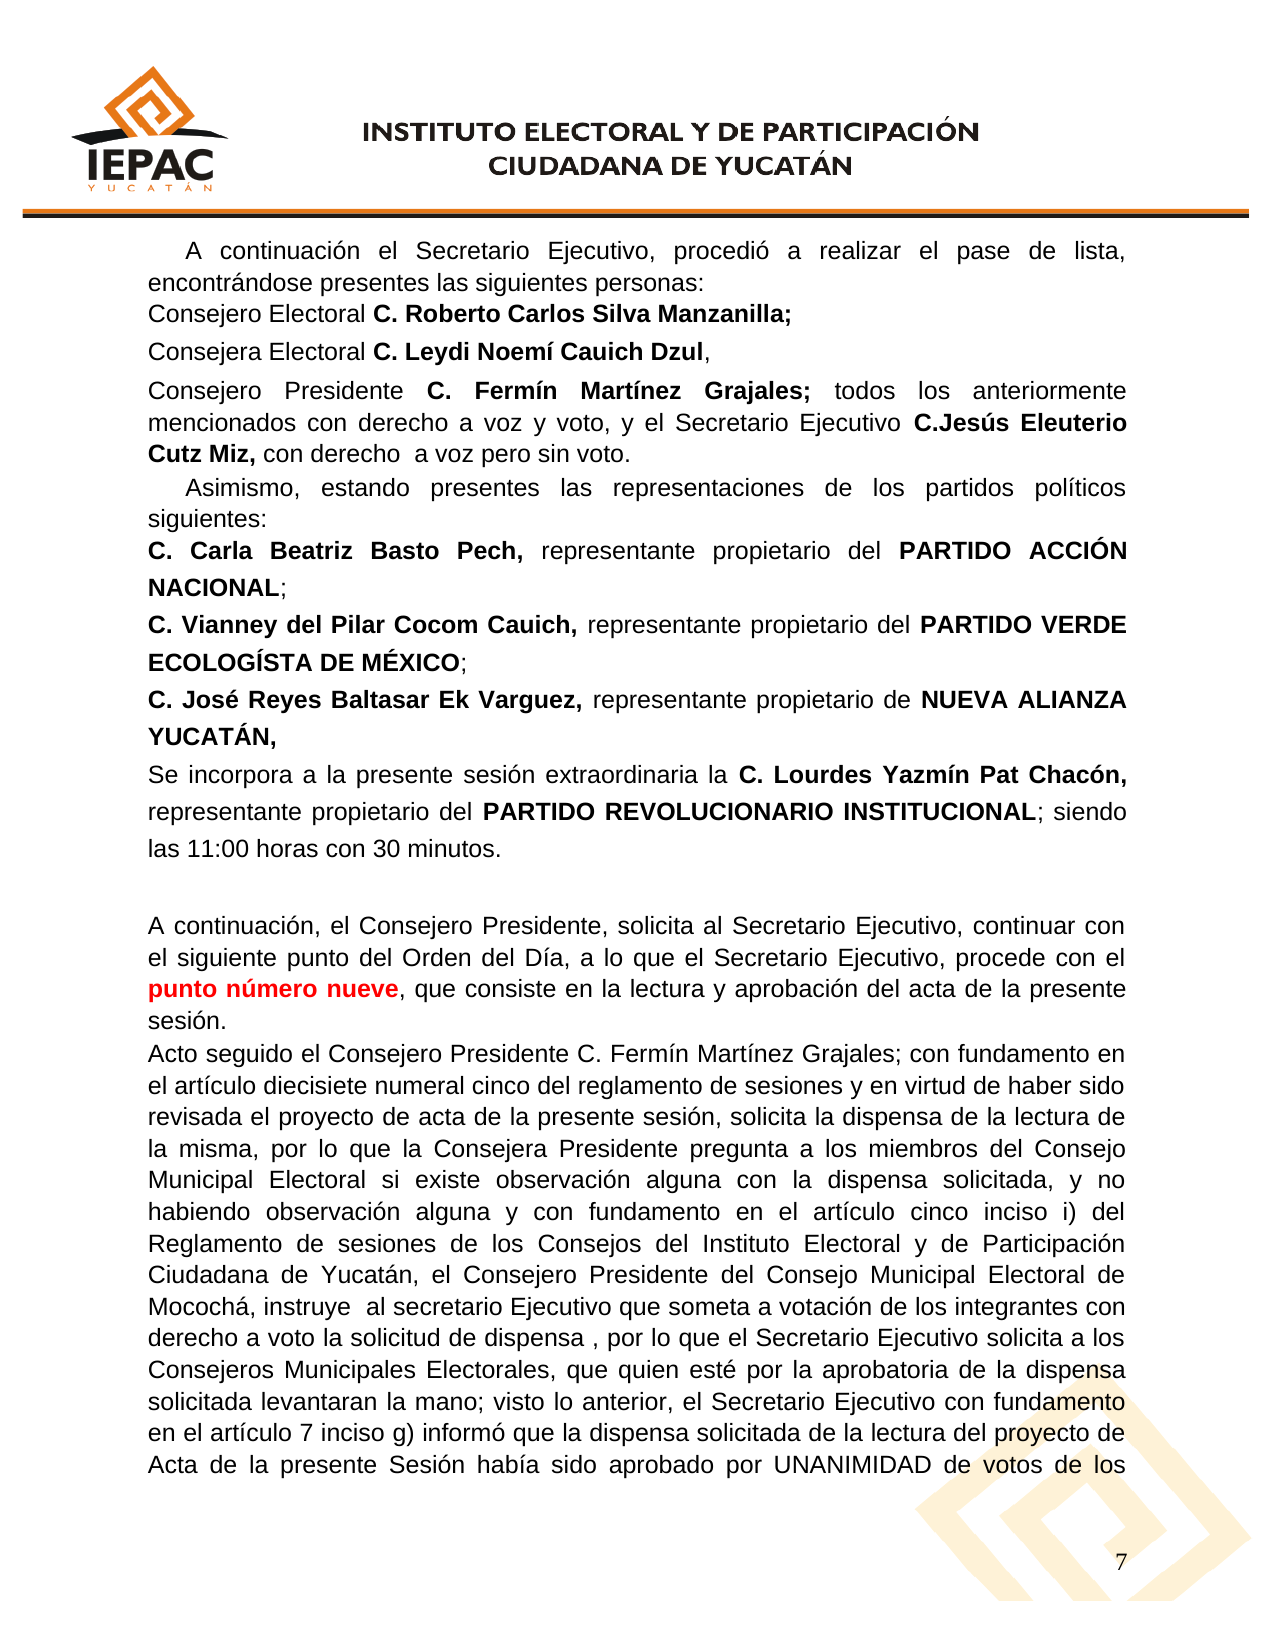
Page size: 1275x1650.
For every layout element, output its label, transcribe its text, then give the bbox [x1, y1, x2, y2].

text Consejero Electoral C. Roberto Carlos Silva Manzanilla; [148, 299, 1127, 328]
text A continuación, el Consejero Presidente, solicita al Secretario Ejecutivo, continuar con el siguiente punto del Orden del Día, a lo que el Secretario Ejecutivo, procede con el punto número nueve, que consiste en la lectura y aprobación del acta de la presente sesión. [148, 911, 1127, 1034]
text C. Vianney del Pilar Cocom Cauich, representante propietario del PARTIDO VERDE ECOLOGÍSTA DE MÉXICO; [148, 611, 1127, 677]
text A continuación el Secretario Ejecutivo, procedió a realizar el pase de lista, encontrándose presentes las siguientes personas: [148, 236, 1127, 297]
text C. José Reyes Baltasar Ek Varguez, representante propietario de NUEVA ALIANZA YUCATÁN, [148, 685, 1127, 751]
text C. Carla Beatriz Basto Pech, representante propietario del PARTIDO ACCIÓN NACIONAL; [148, 536, 1127, 602]
text Consejera Electoral C. Leydi Noemí Cauich Dzul, [148, 337, 1127, 365]
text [148, 1039, 1127, 1478]
text Consejero Presidente C. Fermín Martínez Grajales; todos los anteriormente mencionados con derecho a voz y voto, y el Secretario Ejecutivo C.Jesús Eleuterio Cutz Miz, con derecho a voz pero sin voto. [148, 376, 1127, 468]
picture [22, 66, 1253, 1601]
text Se incorpora a la presente sesión extraordinaria la C. Lourdes Yazmín Pat Chacón, representante propietario del PARTIDO REVOLUCIONARIO INSTITUCIONAL; siendo las 11:00 horas con 30 minutos. [148, 760, 1127, 863]
text Asimismo, estando presentes las representaciones de los partidos políticos siguientes: [148, 473, 1127, 533]
